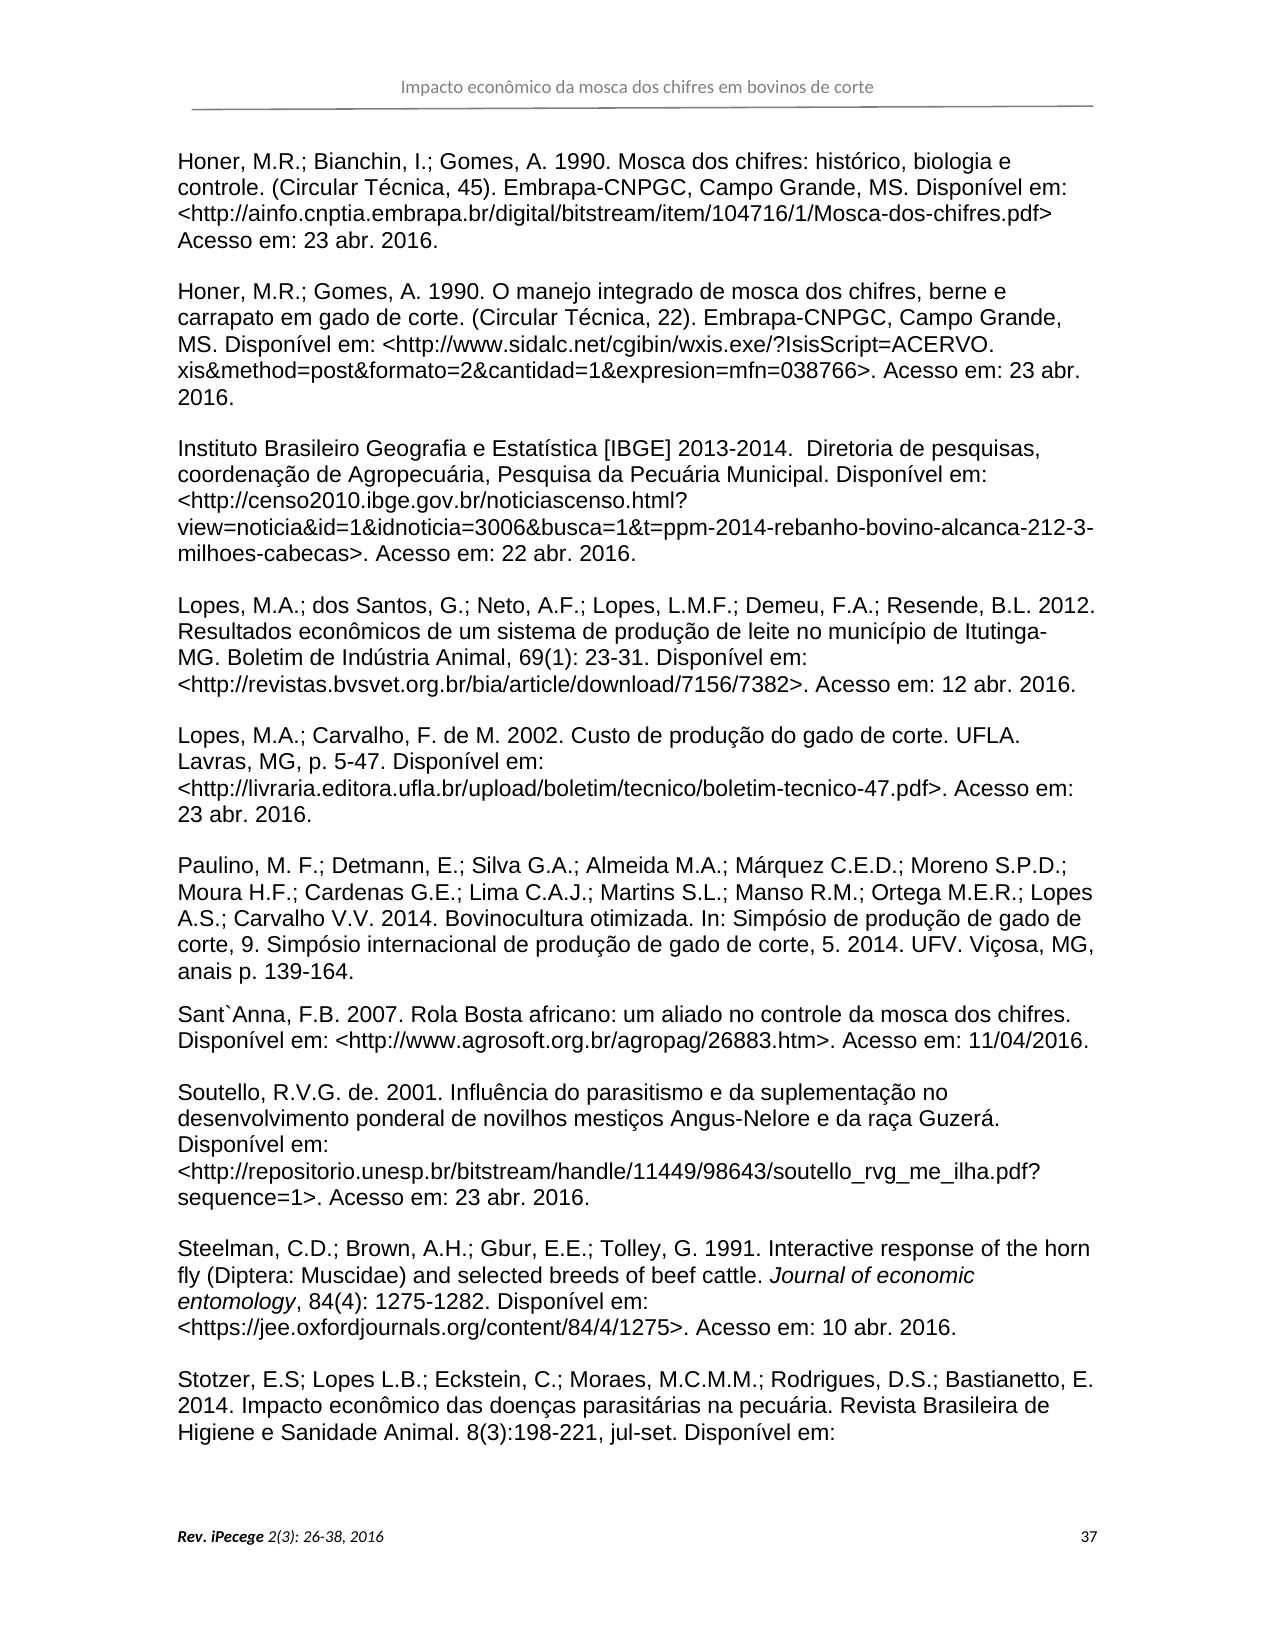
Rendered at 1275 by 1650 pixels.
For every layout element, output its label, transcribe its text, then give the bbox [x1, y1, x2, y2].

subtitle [177, 1366, 1098, 1445]
subtitle Lopes, M.A.; Carvalho, F. de M. 2002. Custo de produção do gado de corte. UFLA. Lavras, MG, p. 5-47. Disponível em: <http://livraria.editora.ufla.br/upload/boletim/tecnico/boletim-tecnico-47.pdf>. Acesso em: 23 abr. 2016. [177, 722, 1098, 827]
subtitle Lopes, M.A.; dos Santos, G.; Neto, A.F.; Lopes, L.M.F.; Demeu, F.A.; Resende, B.L. 2012. Resultados econômicos de um sistema de produção de leite no município de Itutinga-MG. Boletim de Indústria Animal, 69(1): 23-31. Disponível em: <http://revistas.bvsvet.org.br/bia/article/download/7156/7382>. Acesso em: 12 abr. 2016. [177, 592, 1098, 697]
text Paulino, M. F.; Detmann, E.; Silva G.A.; Almeida M.A.; Márquez C.E.D.; Moreno S.P.D.; Moura H.F.; Cardenas G.E.; Lima C.A.J.; Martins S.L.; Manso R.M.; Ortega M.E.R.; Lopes A.S.; Carvalho V.V. 2014. Bovinocultura otimizada. In: Simpósio de produção de gado de corte, 9. Simpósio internacional de produção de gado de corte, 5. 2014. UFV. Viçosa, MG, anais p. 139-164. [177, 852, 1098, 984]
subtitle Soutello, R.V.G. de. 2001. Influência do parasitismo e da suplementação no desenvolvimento ponderal de novilhos mestiços Angus-Nelore e da raça Guzerá. Disponível em: <http://repositorio.unesp.br/bitstream/handle/11449/98643/soutello_rvg_me_ilha.pdf?sequence=1>. Acesso em: 23 abr. 2016. [177, 1078, 1098, 1210]
subtitle Honer, M.R.; Bianchin, I.; Gomes, A. 1990. Mosca dos chifres: histórico, biologia e controle. (Circular Técnica, 45). Embrapa-CNPGC, Campo Grande, MS. Disponível em: <http://ainfo.cnptia.embrapa.br/digital/bitstream/item/104716/1/Mosca-dos-chifres.pdf> Acesso em: 23 abr. 2016. [177, 148, 1098, 253]
subtitle Steelman, C.D.; Brown, A.H.; Gbur, E.E.; Tolley, G. 1991. Interactive response of the horn fly (Diptera: Muscidae) and selected breeds of beef cattle. Journal of economic entomology, 84(4): 1275-1282. Disponível em: <https://jee.oxfordjournals.org/content/84/4/1275>. Acesso em: 10 abr. 2016. [648, 1235, 1098, 1341]
subtitle Honer, M.R.; Gomes, A. 1990. O manejo integrado de mosca dos chifres, berne e carrapato em gado de corte. (Circular Técnica, 22). Embrapa-CNPGC, Campo Grande, MS. Disponível em: <http://www.sidalc.net/cgibin/wxis.exe/?IsisScript=ACERVO. xis&method=post&formato=2&cantidad=1&expresion=mfn=038766>. Acesso em: 23 abr. 2016. [177, 278, 1098, 410]
subtitle Sant`Anna, F.B. 2007. Rola Bosta africano: um aliado no controle da mosca dos chifres. Disponível em: <http://www.agrosoft.org.br/agropag/26883.htm>. Acesso em: 11/04/2016. [177, 1001, 1098, 1053]
subtitle Instituto Brasileiro Geografia e Estatística [IBGE] 2013-2014. Diretoria de pesquisas, coordenação de Agropecuária, Pesquisa da Pecuária Municipal. Disponível em: <http://censo2010.ibge.gov.br/noticiascenso.html?view=noticia&id=1&idnoticia=3006&busca=1&t=ppm-2014-rebanho-bovino-alcanca-212-3-milhoes-cabecas>. Acesso em: 22 abr. 2016. [177, 435, 1098, 567]
